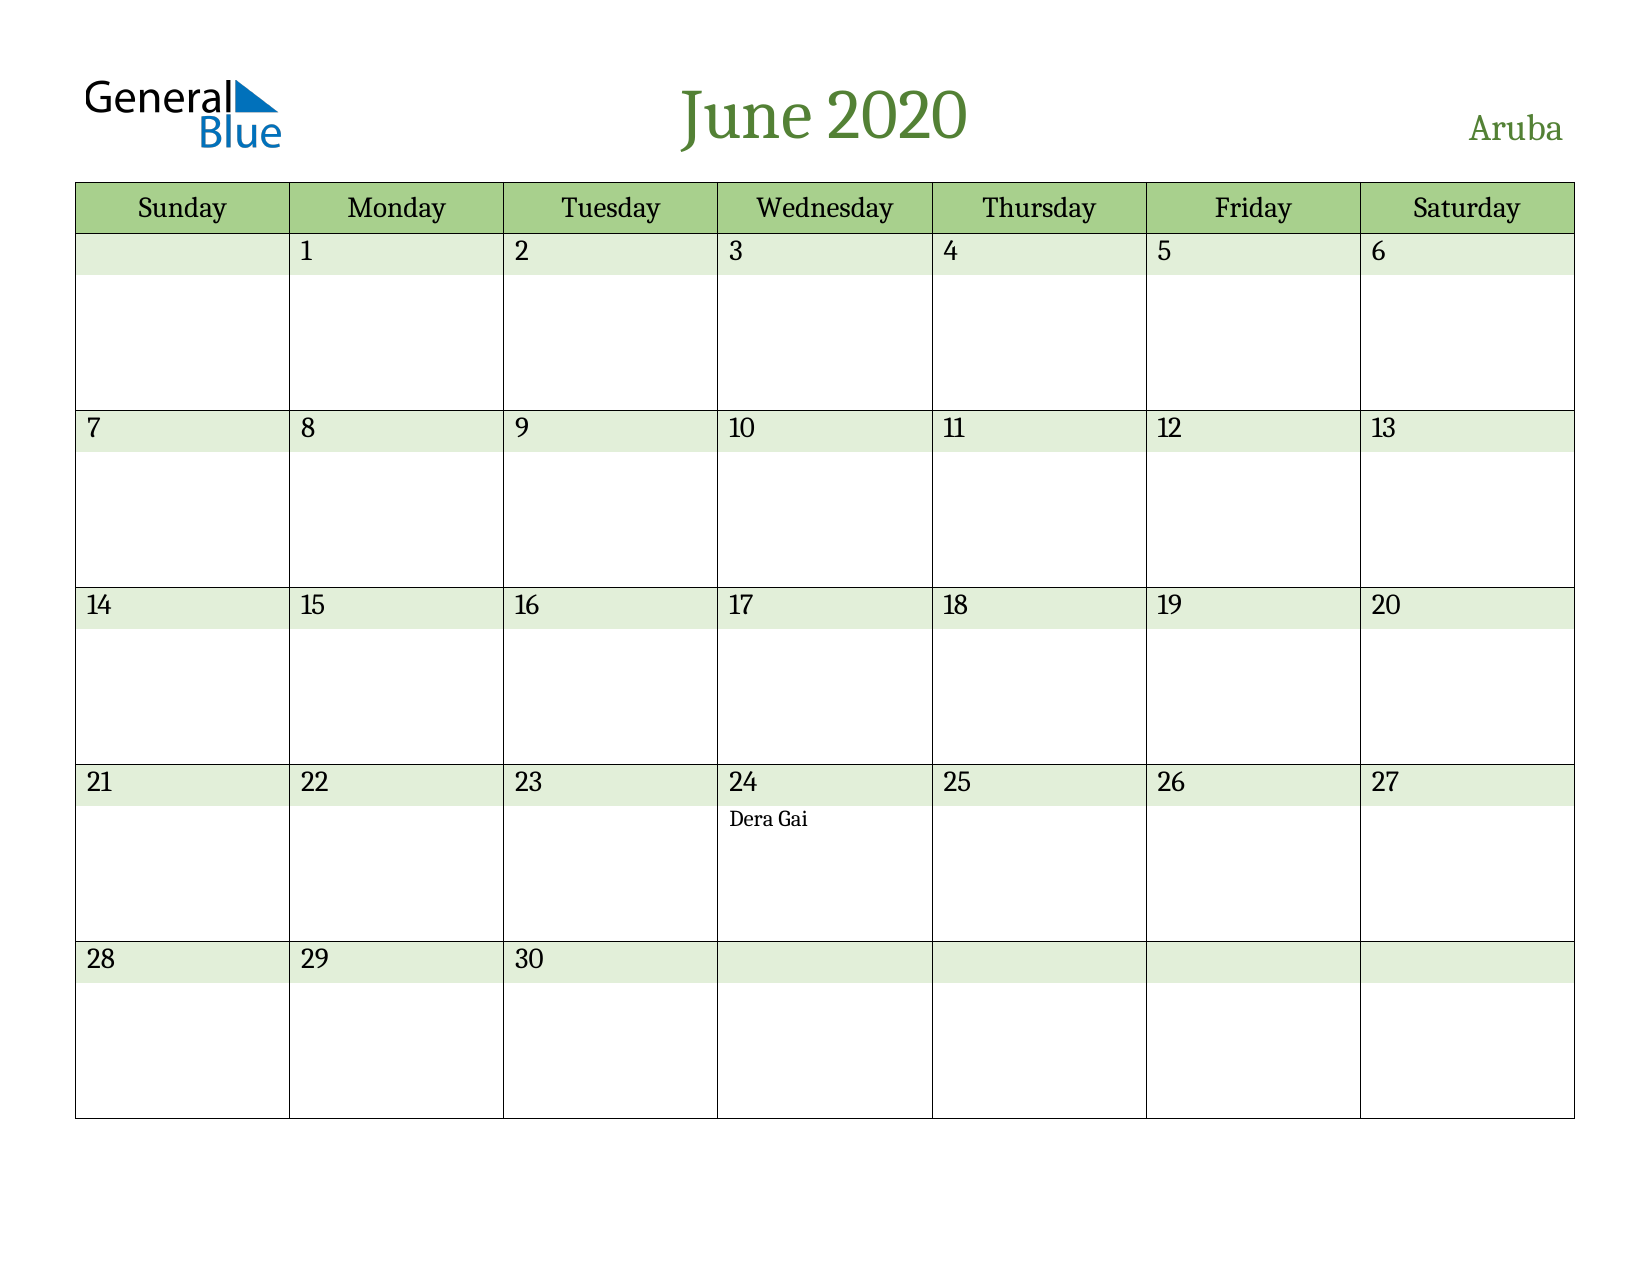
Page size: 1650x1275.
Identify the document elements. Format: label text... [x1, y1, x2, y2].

table_cell Dera Gai [718, 806, 932, 941]
table_cell [290, 983, 503, 1118]
table_cell 7 [76, 411, 289, 452]
table_cell 16 [504, 588, 717, 629]
table_cell [718, 942, 932, 983]
table_cell Monday [290, 183, 503, 233]
table_cell [290, 629, 503, 764]
table_cell 4 [933, 234, 1146, 275]
table_cell [1147, 942, 1360, 983]
table_cell 23 [504, 765, 717, 806]
table_cell [76, 234, 289, 275]
table_cell [933, 629, 1146, 764]
table_cell 22 [290, 765, 503, 806]
table_cell [504, 983, 717, 1118]
table_cell 9 [504, 411, 717, 452]
table_cell 21 [76, 765, 289, 806]
table_cell 1 [290, 234, 503, 275]
table_cell [76, 983, 289, 1118]
table_cell [718, 275, 932, 410]
table_cell [76, 452, 289, 587]
table_cell [1147, 275, 1360, 410]
table_cell 5 [1147, 234, 1360, 275]
table_cell [76, 629, 289, 764]
table_header June 2020 [504, 75, 1146, 182]
table_cell [504, 452, 717, 587]
table_cell [290, 452, 503, 587]
table_cell 17 [718, 588, 932, 629]
table_cell [1147, 452, 1360, 587]
table_cell [933, 452, 1146, 587]
table_cell [1147, 983, 1360, 1118]
table_cell [718, 983, 932, 1118]
table_cell [1361, 942, 1574, 983]
table_cell Friday [1147, 183, 1360, 233]
table_cell [504, 806, 717, 941]
table_cell Tuesday [504, 183, 717, 233]
table_cell [504, 275, 717, 410]
table_cell Saturday [1361, 183, 1574, 233]
table_cell 19 [1147, 588, 1360, 629]
table_cell 14 [76, 588, 289, 629]
table_cell 24 [718, 765, 932, 806]
table_cell [718, 452, 932, 587]
table_cell 15 [290, 588, 503, 629]
table_cell 10 [718, 411, 932, 452]
table_cell [290, 806, 503, 941]
table_cell 28 [76, 942, 289, 983]
table_cell 27 [1361, 765, 1574, 806]
table_cell [1361, 452, 1574, 587]
table_cell Sunday [76, 183, 289, 233]
table_cell 6 [1361, 234, 1574, 275]
table_cell [933, 806, 1146, 941]
table_cell 3 [718, 234, 932, 275]
table_cell [1147, 806, 1360, 941]
table_cell 11 [933, 411, 1146, 452]
table_cell 20 [1361, 588, 1574, 629]
table_cell [1361, 275, 1574, 410]
table_header [76, 75, 503, 182]
table_cell [290, 275, 503, 410]
table_cell [504, 629, 717, 764]
picture [86, 80, 281, 148]
table_cell 25 [933, 765, 1146, 806]
table_cell 12 [1147, 411, 1360, 452]
table_cell [76, 275, 289, 410]
table_cell [1361, 983, 1574, 1118]
table_cell [1361, 629, 1574, 764]
table_cell 2 [504, 234, 717, 275]
table_cell 29 [290, 942, 503, 983]
table_cell [933, 983, 1146, 1118]
table_header Aruba [1146, 75, 1574, 182]
table_cell 8 [290, 411, 503, 452]
table_cell [76, 806, 289, 941]
table_cell 26 [1147, 765, 1360, 806]
table_cell [933, 942, 1146, 983]
table_cell [1147, 629, 1360, 764]
table_cell 18 [933, 588, 1146, 629]
table_cell [1361, 806, 1574, 941]
table_cell [933, 275, 1146, 410]
table_cell Thursday [933, 183, 1146, 233]
table_cell 13 [1361, 411, 1574, 452]
table_cell 30 [504, 942, 717, 983]
table_cell [718, 629, 932, 764]
table_cell Wednesday [718, 183, 932, 233]
